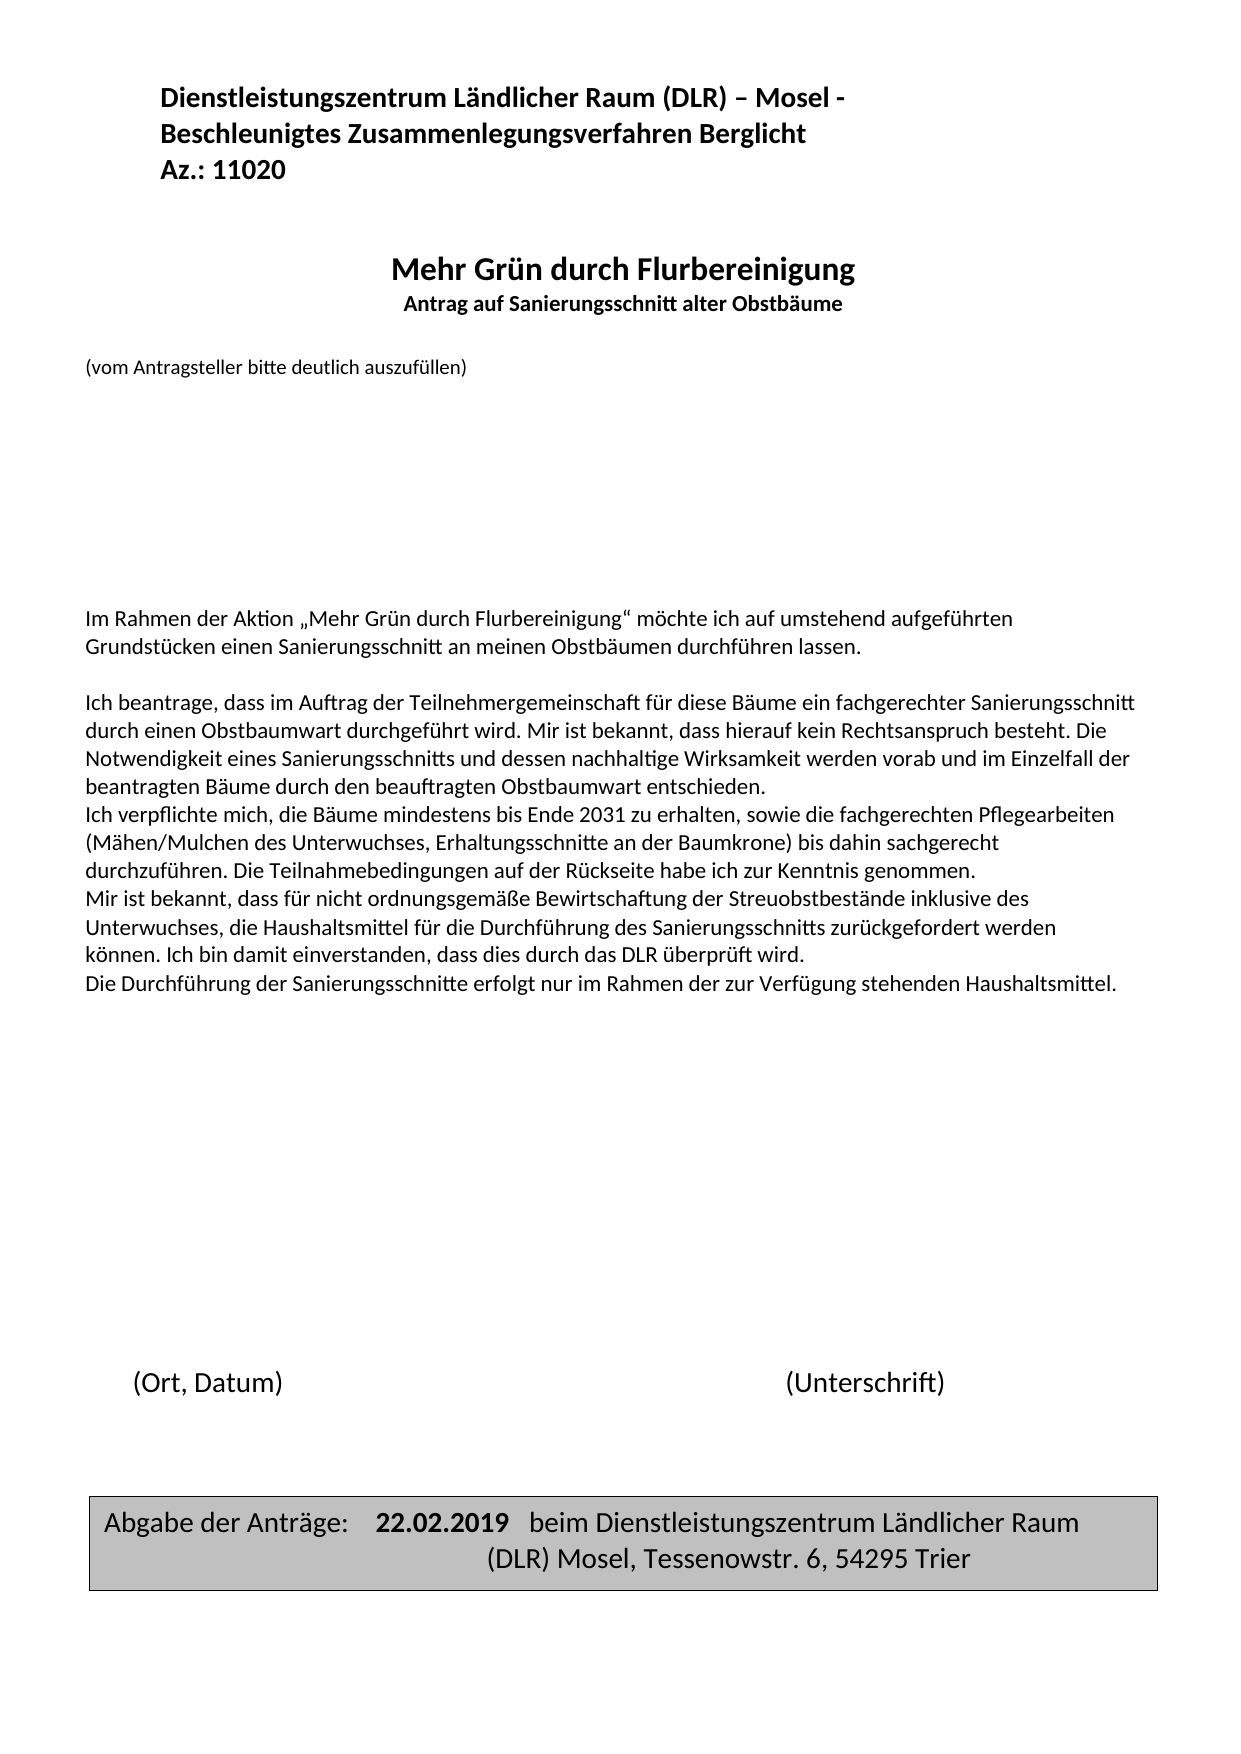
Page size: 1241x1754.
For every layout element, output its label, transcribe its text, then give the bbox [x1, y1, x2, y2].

text Teilnahmebedingungen und Umfang der Obstbaumsanierung [75, 75, 1165, 116]
